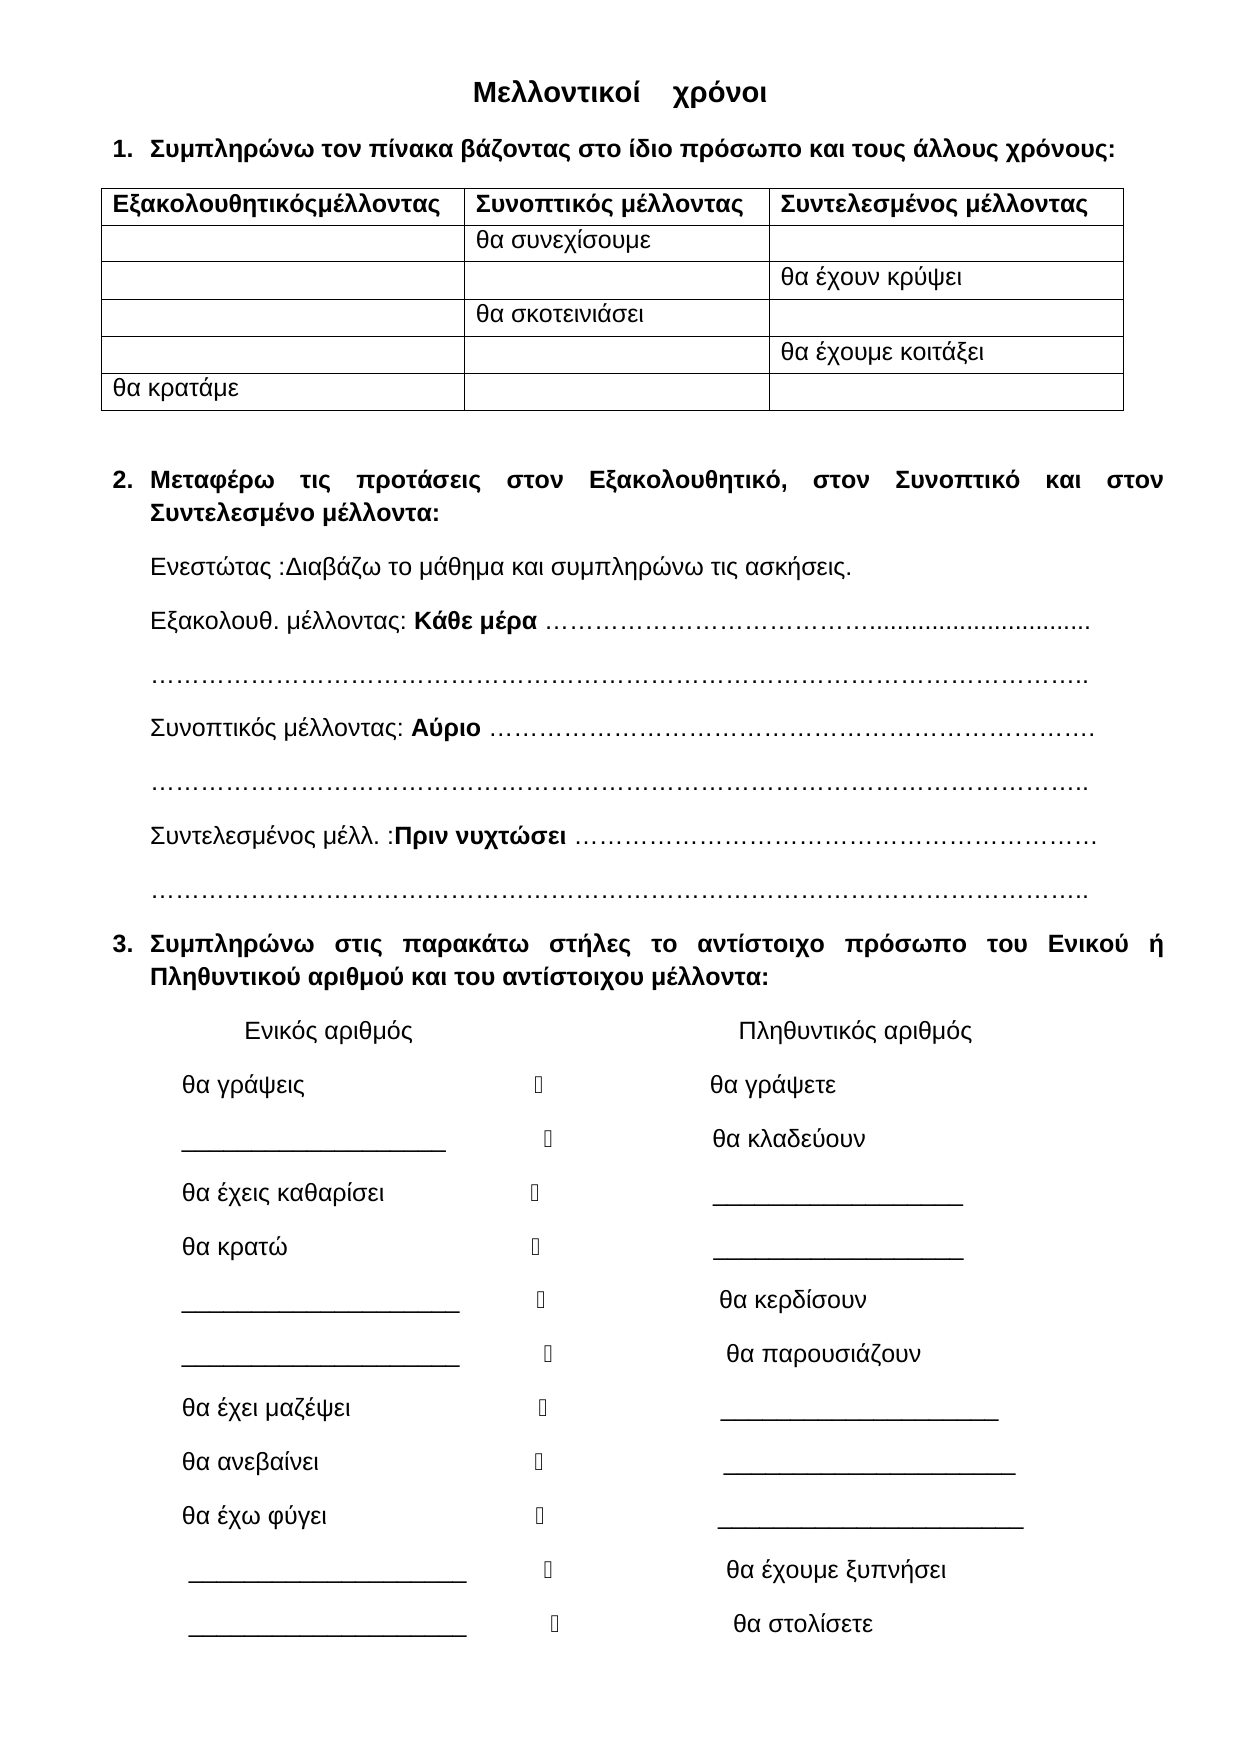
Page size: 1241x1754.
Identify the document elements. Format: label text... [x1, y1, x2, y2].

text ____________________ θα έχουμε ξυπνήσει [112, 1555, 1165, 1584]
table_cell [102, 226, 464, 261]
table_cell θα έχουμε κοιτάξει [770, 337, 1123, 372]
table_cell [465, 374, 769, 410]
text ____________________ θα στολίσετε [112, 1609, 1165, 1638]
text ………………………………………………………………………………………………….. [150, 659, 1165, 688]
text ………………………………………………………………………………………………….. [150, 767, 1165, 796]
text Ενικός αριθμός Πληθυντικός αριθμός [112, 1016, 1165, 1044]
table_header Συντελεσμένος μέλλοντας [770, 189, 1123, 224]
text ____________________ θα παρουσιάζουν [112, 1339, 1165, 1368]
list Συμπληρώνω στις παρακάτω στήλες το αντίστοιχο πρόσωπο του Ενικού ή Πληθυντικού αριθμού και του αντίστοιχου μέλλοντα: [112, 929, 1165, 991]
text θα ανεβαίνει _____________________ [112, 1447, 1165, 1476]
text θα κρατώ __________________ [112, 1231, 1165, 1260]
text ___________________ θα κλαδεύουν [112, 1123, 1165, 1152]
table_cell [102, 262, 464, 298]
table_cell [770, 226, 1123, 261]
table_header Συνοπτικός μέλλοντας [465, 189, 769, 224]
text Συνοπτικός μέλλοντας: Αύριο ………………………………………………………………. [150, 713, 1165, 742]
table_cell θα σκοτεινιάσει [465, 300, 769, 336]
table_cell [465, 262, 769, 298]
list Μεταφέρω τις προτάσεις στον Εξακολουθητικό, στον Συνοπτικό και στον Συντελεσμένο μέλλοντα: [112, 465, 1165, 527]
text θα έχει μαζέψει ____________________ [112, 1393, 1165, 1422]
list Συμπληρώνω τον πίνακα βάζοντας στο ίδιο πρόσωπο και τους άλλους χρόνους: [112, 134, 1165, 163]
text Συντελεσμένος μέλλ. :Πριν νυχτώσει ……………………………………………………… [150, 821, 1165, 850]
table_cell [465, 337, 769, 372]
table_cell θα συνεχίσουμε [465, 226, 769, 261]
text Εξακολουθ. μέλλοντας: Κάθε μέρα …………………………………................................ [150, 606, 1165, 634]
table_cell θα έχουν κρύψει [770, 262, 1123, 298]
text θα έχω φύγει ______________________ [112, 1501, 1165, 1530]
table_cell [102, 337, 464, 372]
text Ενεστώτας :Διαβάζω το μάθημα και συμπληρώνω τις ασκήσεις. [150, 552, 1165, 581]
text ____________________ θα κερδίσουν [112, 1285, 1165, 1314]
table_cell [102, 300, 464, 336]
text θα γράψεις θα γράψετε [112, 1069, 1165, 1098]
table_cell θα κρατάμε [102, 374, 464, 410]
text Μελλοντικοί χρόνοι [75, 75, 1165, 108]
text ………………………………………………………………………………………………….. [150, 875, 1165, 904]
table_cell [770, 300, 1123, 336]
table_cell [770, 374, 1123, 410]
table_header Εξακολουθητικόςμέλλοντας [102, 189, 464, 224]
text θα έχεις καθαρίσει __________________ [112, 1177, 1165, 1206]
